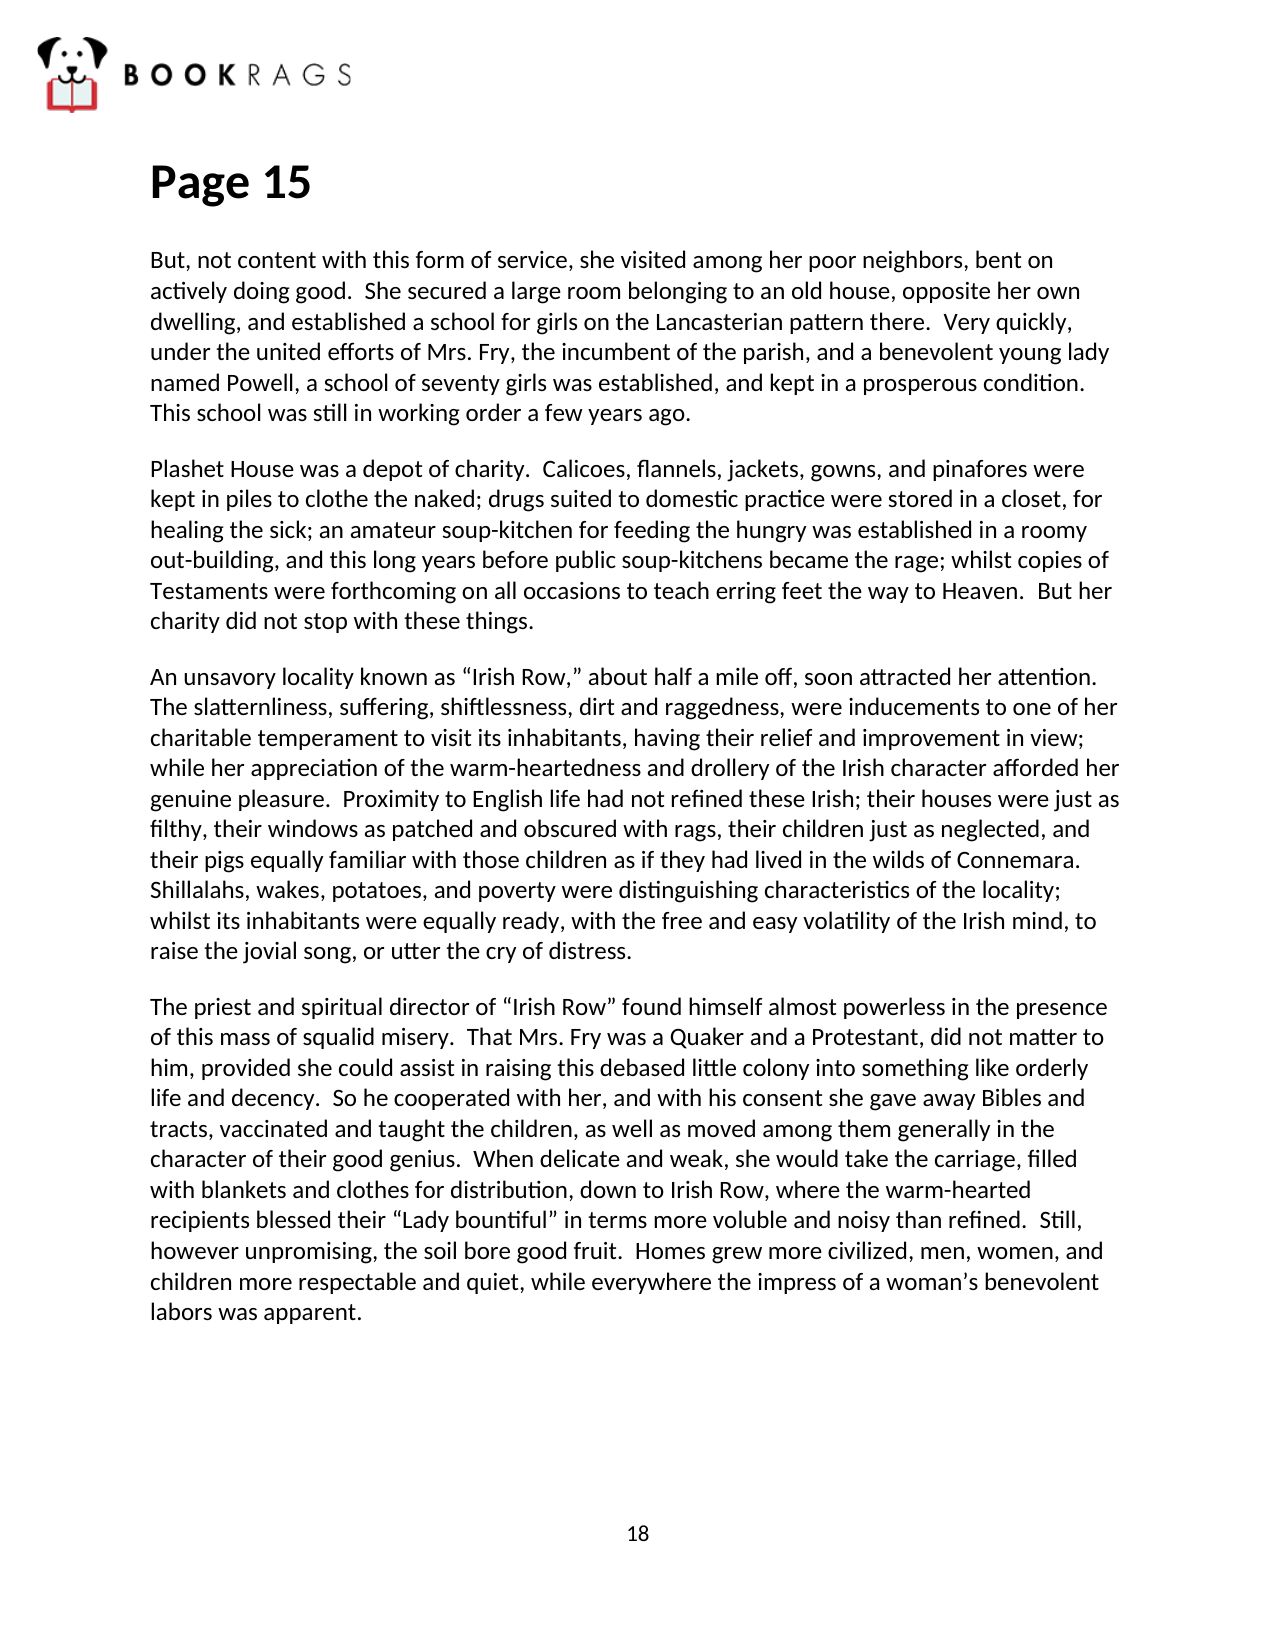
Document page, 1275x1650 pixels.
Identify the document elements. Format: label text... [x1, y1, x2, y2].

text Plashet House was a depot of charity. Calicoes, flannels, jackets, gowns, and pinafores were kept in piles to clothe the naked; drugs suited to domestic practice were stored in a closet, for healing the sick; an amateur soup-kitchen for feeding the hungry was established in a roomy out-building, and this long years before public soup-kitchens became the rage; whilst copies of Testaments were forthcoming on all occasions to teach erring feet the way to Heaven. But her charity did not stop with these things. [150, 453, 1125, 636]
picture [37, 37, 351, 113]
text The priest and spiritual director of “Irish Row” found himself almost powerless in the presence of this mass of squalid misery. That Mrs. Fry was a Quaker and a Protestant, did not matter to him, provided she could assist in raising this debased little colony into something like orderly life and decency. So he cooperated with her, and with his consent she gave away Bibles and tracts, vaccinated and taught the children, as well as moved among them generally in the character of their good genius. When delicate and weak, she would take the carriage, filled with blankets and clothes for distribution, down to Irish Row, where the warm-hearted recipients blessed their “Lady bountiful” in terms more voluble and noisy than refined. Still, however unpromising, the soil bore good fruit. Homes grew more civilized, men, women, and children more respectable and quiet, while everywhere the impress of a woman’s benevolent labors was apparent. [150, 991, 1125, 1327]
text Page 15 [150, 150, 1125, 211]
text But, not content with this form of service, she visited among her poor neighbors, bent on actively doing good. She secured a large room belonging to an old house, opposite her own dwelling, and established a school for girls on the Lancasterian pattern there. Very quickly, under the united efforts of Mrs. Fry, the incumbent of the parish, and a benevolent young lady named Powell, a school of seventy girls was established, and kept in a prosperous condition. This school was still in working order a few years ago. [150, 244, 1125, 428]
text An unsavory locality known as “Irish Row,” about half a mile off, soon attracted her attention. The slatternliness, suffering, shiftlessness, dirt and raggedness, were inducements to one of her charitable temperament to visit its inhabitants, having their relief and improvement in view; while her appreciation of the warm-heartedness and drollery of the Irish character afforded her genuine pleasure. Proximity to English life had not refined these Irish; their houses were just as filthy, their windows as patched and obscured with rags, their children just as neglected, and their pigs equally familiar with those children as if they had lived in the wilds of Connemara. Shillalahs, wakes, potatoes, and poverty were distinguishing characteristics of the locality; whilst its inhabitants were equally ready, with the free and easy volatility of the Irish mind, to raise the jovial song, or utter the cry of distress. [150, 661, 1125, 966]
